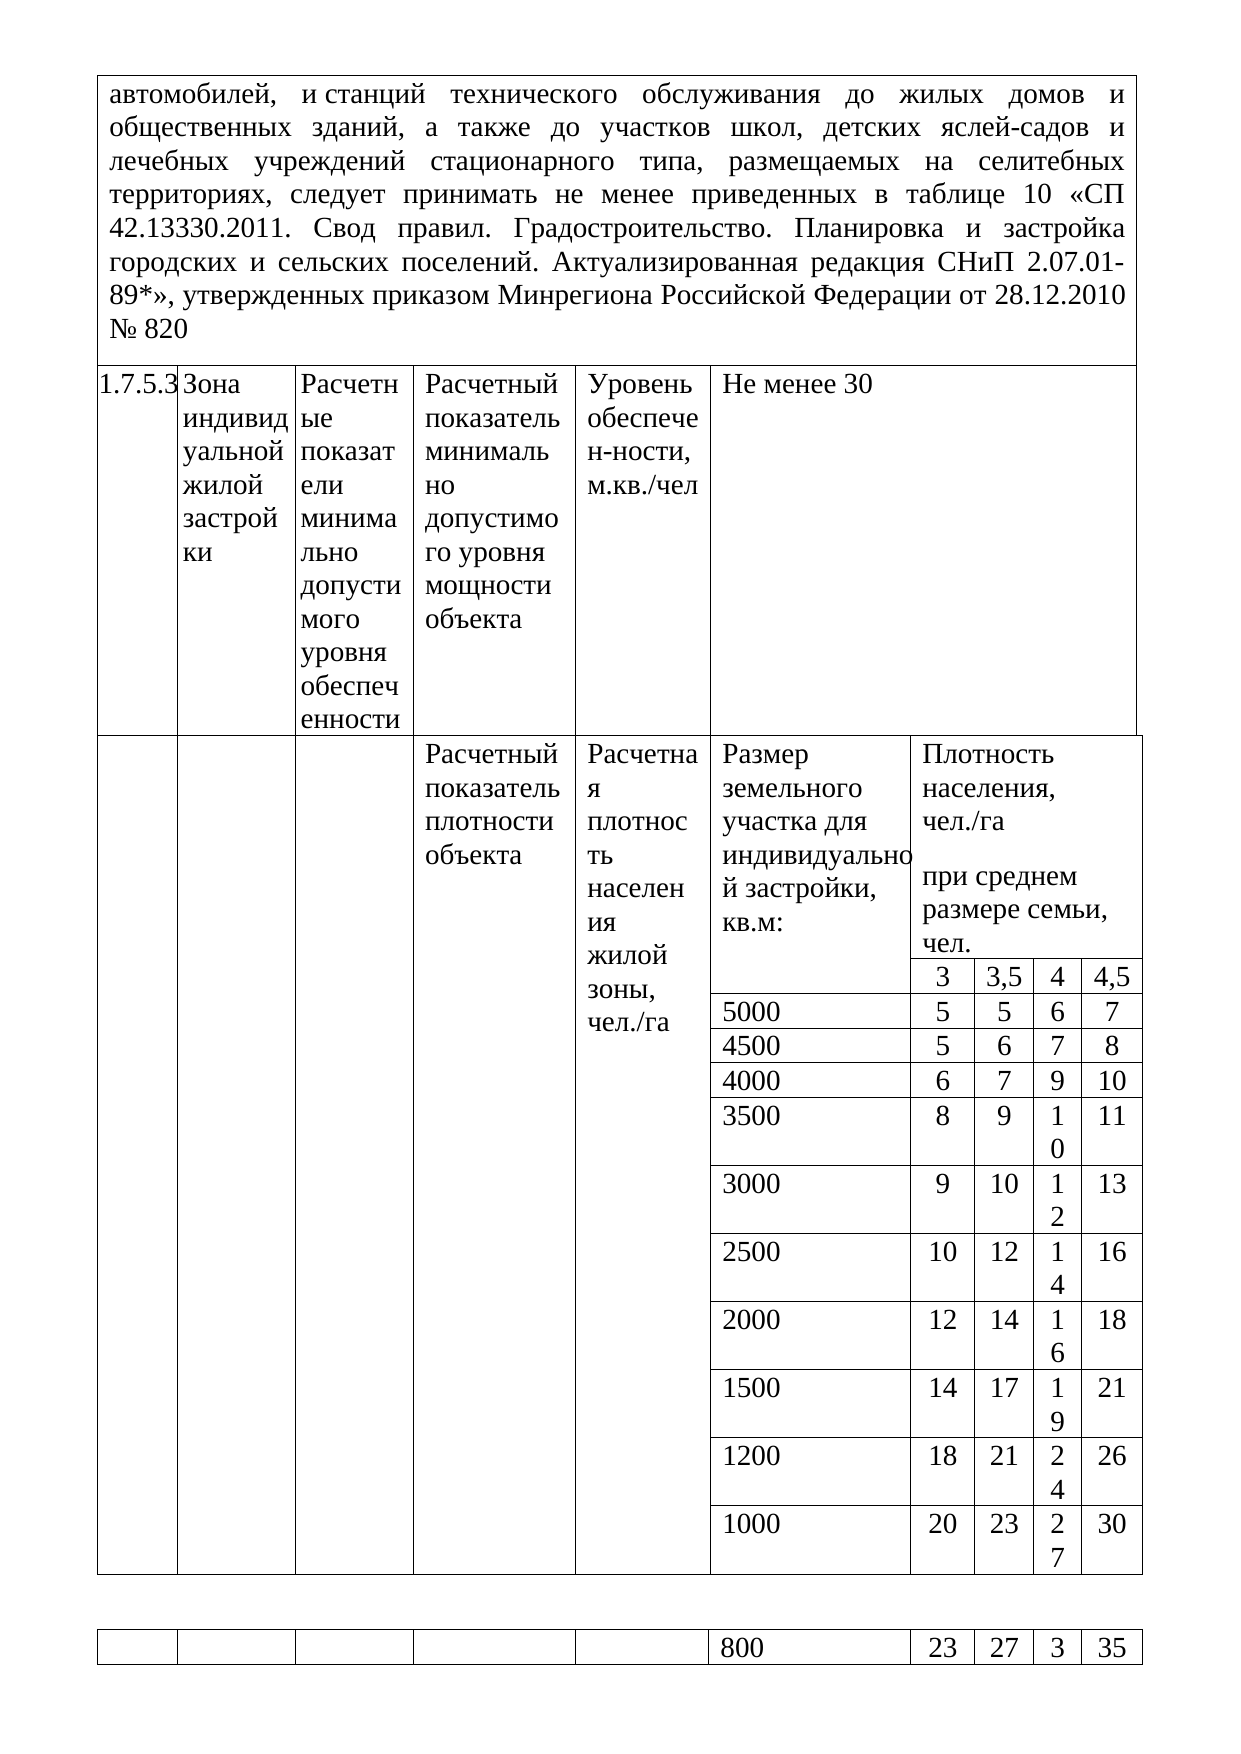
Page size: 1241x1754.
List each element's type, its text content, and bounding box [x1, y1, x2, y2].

table_cell 18 [1082, 1302, 1142, 1369]
table_cell 16 [1082, 1234, 1142, 1301]
table_cell 14 [911, 1370, 974, 1437]
table_cell 10 [911, 1234, 974, 1301]
table_cell 13 [1082, 1166, 1142, 1233]
table_cell 6 [911, 1063, 974, 1097]
table_cell Расчетный показатель плотности объекта [414, 736, 575, 1573]
table_cell 6 [1034, 994, 1081, 1027]
table_cell 16 [1034, 1302, 1081, 1369]
table_cell Расчетный показатель минимально допустимого уровня мощности объекта [414, 366, 575, 735]
table_header 27 [975, 1630, 1033, 1663]
table_cell 12 [911, 1302, 974, 1369]
table_header [414, 1630, 575, 1663]
table_header [178, 1630, 295, 1663]
table_header 35 [1082, 1630, 1142, 1663]
table_cell 5 [911, 994, 974, 1027]
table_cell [98, 76, 1136, 365]
table_cell 23 [975, 1506, 1033, 1573]
table_cell 4 [1034, 959, 1081, 993]
table_cell 6 [975, 1029, 1033, 1062]
table_cell 7 [1082, 994, 1142, 1027]
table_cell 17 [975, 1370, 1033, 1437]
table_cell 8 [911, 1098, 974, 1165]
table_cell 2500 [711, 1234, 910, 1301]
table_cell Не менее 30 [711, 366, 1136, 735]
table_cell 3 [911, 959, 974, 993]
table_header [98, 1630, 177, 1663]
table_cell 3000 [711, 1166, 910, 1233]
table_cell 9 [1034, 1063, 1081, 1097]
table_cell 7 [975, 1063, 1033, 1097]
table_cell 10 [1082, 1063, 1142, 1097]
table_cell [296, 736, 413, 1573]
table_cell 5 [911, 1029, 974, 1062]
table_cell 24 [1034, 1438, 1081, 1505]
table_cell 11 [1082, 1098, 1142, 1165]
table_cell 12 [975, 1234, 1033, 1301]
table_cell [98, 736, 177, 1573]
table_cell Размер земельного участка для индивидуальной застройки, кв.м: [711, 736, 910, 993]
table_cell 4,5 [1082, 959, 1142, 993]
table_cell 12 [1034, 1166, 1081, 1233]
table_cell 18 [911, 1438, 974, 1505]
table_cell 7 [1034, 1029, 1081, 1062]
table_cell 1500 [711, 1370, 910, 1437]
table_cell 14 [1034, 1234, 1081, 1301]
table_cell 30 [1082, 1506, 1142, 1573]
table_header 23 [911, 1630, 974, 1663]
table_cell [178, 736, 295, 1573]
table_cell 4000 [711, 1063, 910, 1097]
table_cell 2000 [711, 1302, 910, 1369]
table_cell 10 [975, 1166, 1033, 1233]
table_cell 5000 [711, 994, 910, 1027]
table_cell 19 [1034, 1370, 1081, 1437]
table_cell Плотность населения, чел./га при среднем размере семьи, чел. [911, 736, 1142, 958]
table_cell 9 [975, 1098, 1033, 1165]
table_header 800 [709, 1630, 910, 1663]
table_header 31 [1034, 1630, 1081, 1663]
table_cell 5 [975, 994, 1033, 1027]
table_cell Уровень обеспечен-ности, м.кв./чел [576, 366, 710, 735]
table_cell 3,5 [975, 959, 1033, 993]
table_cell 10 [1034, 1098, 1081, 1165]
table_cell 14 [975, 1302, 1033, 1369]
table_header [576, 1630, 708, 1663]
table_cell 3500 [711, 1098, 910, 1165]
table_cell 27 [1034, 1506, 1081, 1573]
table_cell 21 [975, 1438, 1033, 1505]
table_cell 20 [911, 1506, 974, 1573]
table_cell 1000 [711, 1506, 910, 1573]
table_cell 9 [911, 1166, 974, 1233]
table_cell 1.7.5.3 [98, 366, 177, 735]
table_cell 8 [1082, 1029, 1142, 1062]
table_cell Зона индивидуальной жилой застройки [178, 366, 295, 735]
table_cell Расчетные показатели минимально допустимого уровня обеспеченности [296, 366, 413, 735]
table_cell Расчетная плотность населения жилой зоны, чел./га [576, 736, 710, 1573]
table_cell 21 [1082, 1370, 1142, 1437]
table_cell 26 [1082, 1438, 1142, 1505]
table_cell 4500 [711, 1029, 910, 1062]
table_header [296, 1630, 413, 1663]
table_cell 1200 [711, 1438, 910, 1505]
